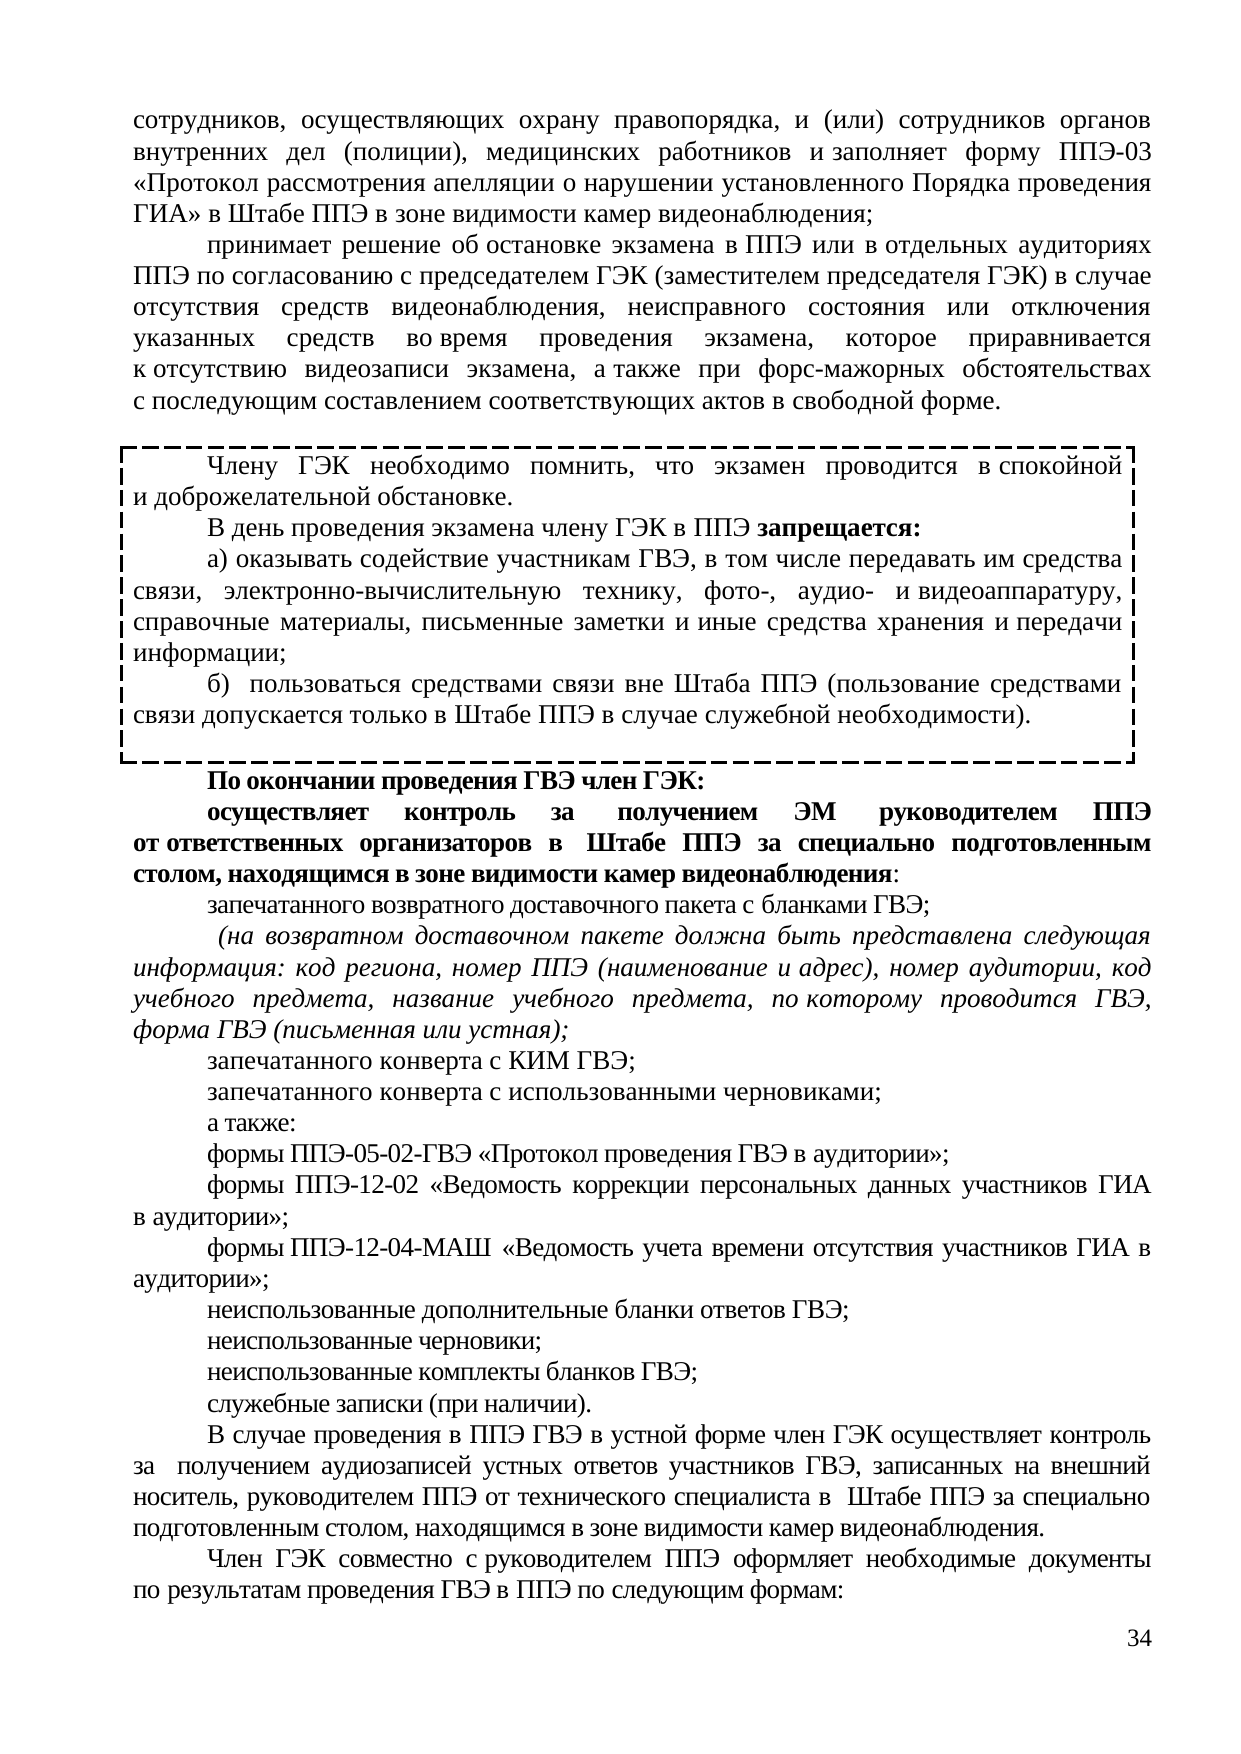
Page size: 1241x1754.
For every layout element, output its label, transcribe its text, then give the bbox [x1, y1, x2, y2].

text формы ППЭ-12-02 «Ведомость коррекции персональных данных участников ГИА в аудитории»; [133, 1169, 1152, 1231]
text запечатанного конверта с использованными черновиками; [133, 1075, 1152, 1106]
text а также: [133, 1106, 1152, 1137]
text осуществляет контроль за получением ЭМ руководителем ППЭ от ответственных организаторов в Штабе ППЭ за специально подготовленным столом, находящимся в зоне видимости камер видеонаблюдения: [133, 795, 1152, 888]
text формы ППЭ-05-02-ГВЭ «Протокол проведения ГВЭ в аудитории»; [133, 1137, 1152, 1169]
text запечатанного возвратного доставочного пакета с бланками ГВЭ; [133, 888, 1152, 919]
text неиспользованные комплекты бланков ГВЭ; [133, 1356, 1152, 1387]
table_header Члену ГЭК необходимо помнить, что экзамен проводится в спокойной и доброжелательной обстановке. В день проведения экзамена члену ГЭК в ППЭ запрещается: а) оказывать содействие участникам ГВЭ, в том числе передавать им средства связи, электронно-вычислительную технику, фото-, аудио- и видеоаппаратуру, справочные материалы, письменные заметки и иные средства хранения и передачи информации; б) пользоваться средствами связи вне Штаба ППЭ (пользование средствами связи допускается только в Штабе ППЭ в случае служебной необходимости). [122, 446, 1133, 761]
text неиспользованные дополнительные бланки ответов ГВЭ; [133, 1293, 1152, 1324]
text (на возвратном доставочном пакете должна быть представлена следующая информация: код региона, номер ППЭ (наименование и адрес), номер аудитории, код учебного предмета, название учебного предмета, по которому проводится ГВЭ, форма ГВЭ (письменная или устная); [133, 919, 1152, 1044]
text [133, 103, 1152, 228]
text Член ГЭК совместно с руководителем ППЭ оформляет необходимые документы по результатам проведения ГВЭ в ППЭ по следующим формам: [133, 1542, 1152, 1605]
text В случае проведения в ППЭ ГВЭ в устной форме член ГЭК осуществляет контроль за получением аудиозаписей устных ответов участников ГВЭ, записанных на внешний носитель, руководителем ППЭ от технического специалиста в Штабе ППЭ за специально подготовленным столом, находящимся в зоне видимости камер видеонаблюдения. [133, 1418, 1152, 1542]
text неиспользованные черновики; [133, 1324, 1152, 1356]
text По окончании проведения ГВЭ член ГЭК: [133, 764, 1152, 795]
text принимает решение об остановке экзамена в ППЭ или в отдельных аудиториях ППЭ по согласованию с председателем ГЭК (заместителем председателя ГЭК) в случае отсутствия средств видеонаблюдения, неисправного состояния или отключения указанных средств во время проведения экзамена, которое приравнивается к отсутствию видеозаписи экзамена, а также при форс-мажорных обстоятельствах с последующим составлением соответствующих актов в свободной форме. [133, 228, 1152, 415]
text запечатанного конверта с КИМ ГВЭ; [133, 1044, 1152, 1075]
text служебные записки (при наличии). [133, 1387, 1152, 1418]
text формы ППЭ-12-04-МАШ «Ведомость учета времени отсутствия участников ГИА в аудитории»; [133, 1231, 1152, 1293]
